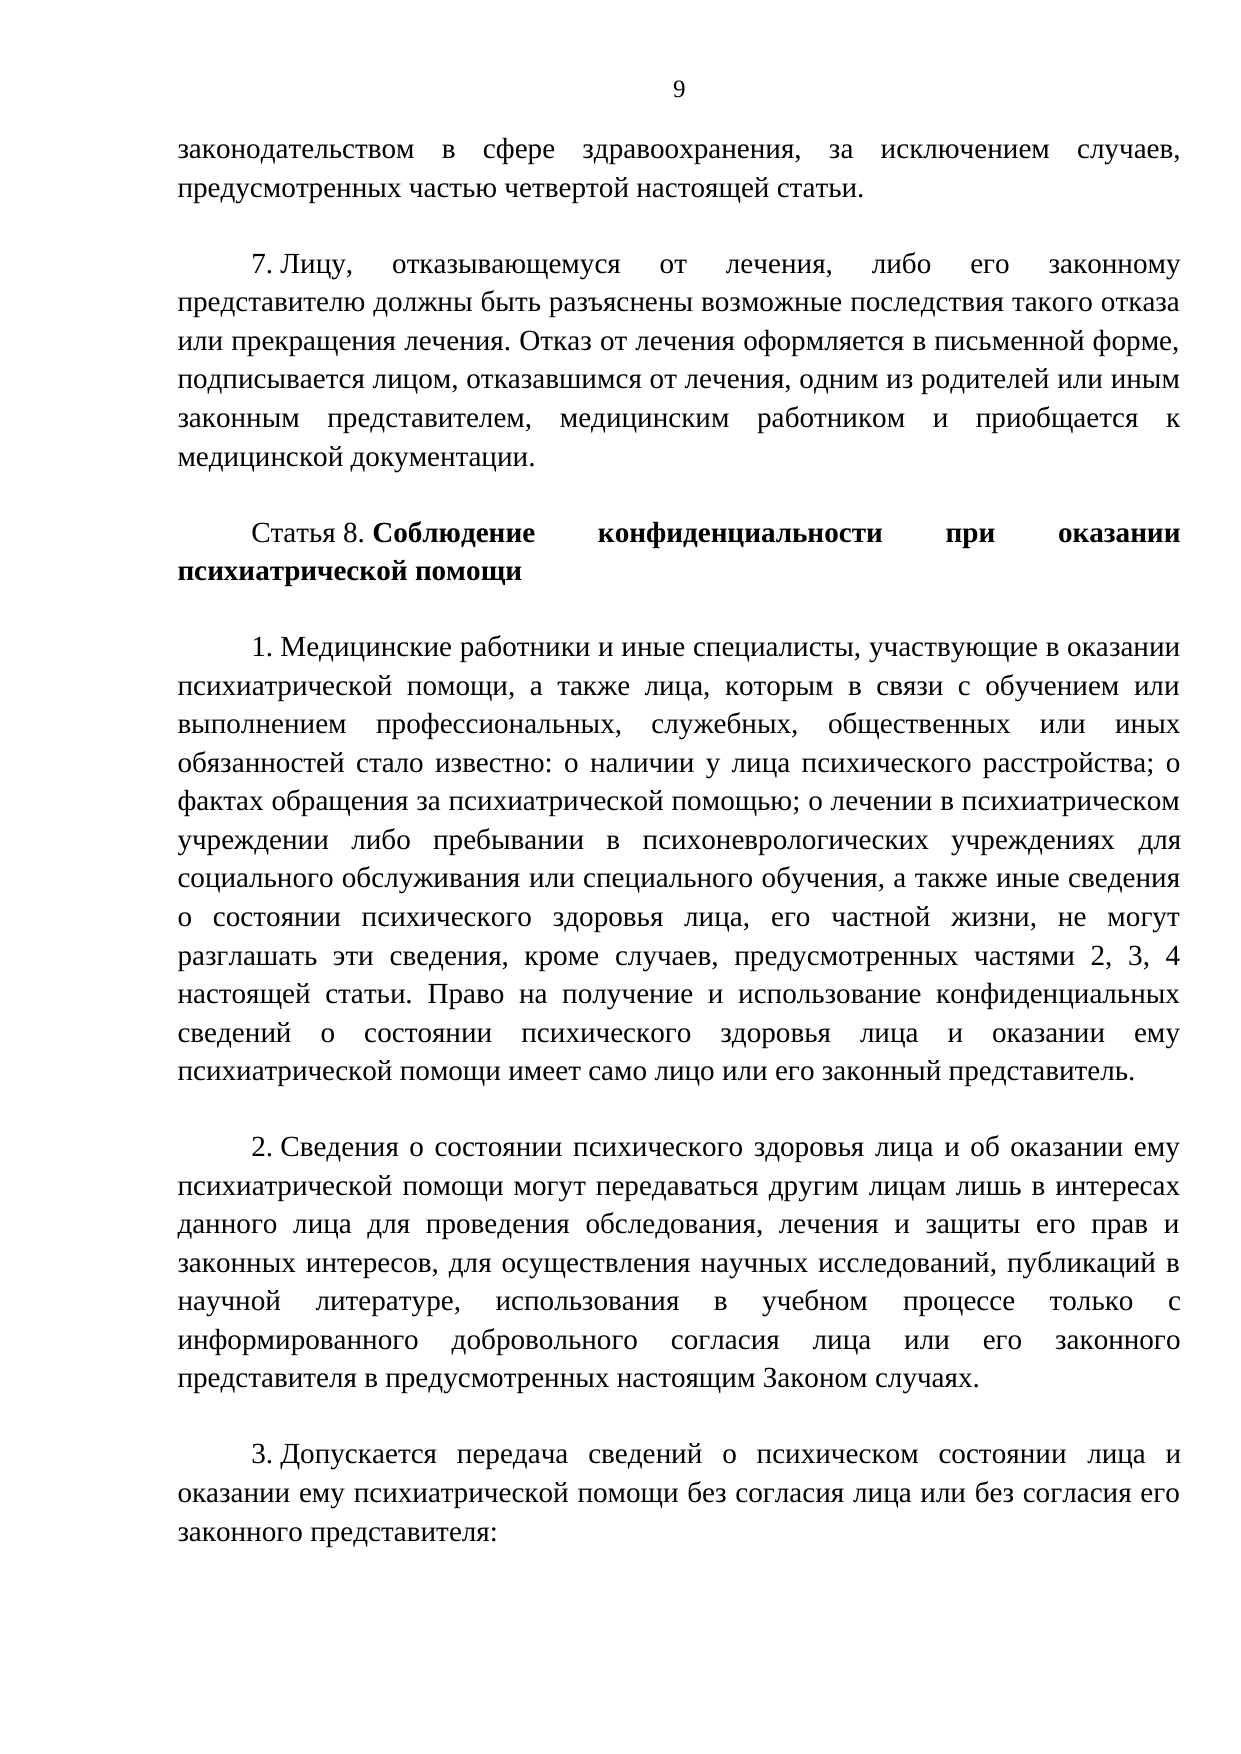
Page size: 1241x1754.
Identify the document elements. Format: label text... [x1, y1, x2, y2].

text Статья 8. Соблюдение конфиденциальности при оказании психиатрической помощи [177, 515, 1181, 587]
text 7. Лицу, отказывающемуся от лечения, либо его законному представителю должны быть разъяснены возможные последствия такого отказа или прекращения лечения. Отказ от лечения оформляется в письменной форме, подписывается лицом, отказавшимся от лечения, одним из родителей или иным законным представителем, медицинским работником и приобщается к медицинской документации. [177, 246, 1181, 472]
text 1. Медицинские работники и иные специалисты, участвующие в оказании психиатрической помощи, а также лица, которым в связи с обучением или выполнением профессиональных, служебных, общественных или иных обязанностей стало известно: о наличии у лица психического расстройства; о фактах обращения за психиатрической помощью; о лечении в психиатрическом учреждении либо пребывании в психоневрологических учреждениях для социального обслуживания или специального обучения, а также иные сведения о состоянии психического здоровья лица, его частной жизни, не могут разглашать эти сведения, кроме случаев, предусмотренных частями 2, 3, 4 настоящей статьи. Право на получение и использование конфиденциальных сведений о состоянии психического здоровья лица и оказании ему психиатрической помощи имеет само лицо или его законный представитель. [177, 629, 1181, 1087]
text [177, 131, 1181, 203]
text 3. Допускается передача сведений о психическом состоянии лица и оказании ему психиатрической помощи без согласия лица или без согласия его законного представителя: [177, 1437, 1181, 1547]
text 2. Сведения о состоянии психического здоровья лица и об оказании ему психиатрической помощи могут передаваться другим лицам лишь в интересах данного лица для проведения обследования, лечения и защиты его прав и законных интересов, для осуществления научных исследований, публикаций в научной литературе, использования в учебном процессе только с информированного добровольного согласия лица или его законного представителя в предусмотренных настоящим Законом случаях. [177, 1129, 1181, 1394]
